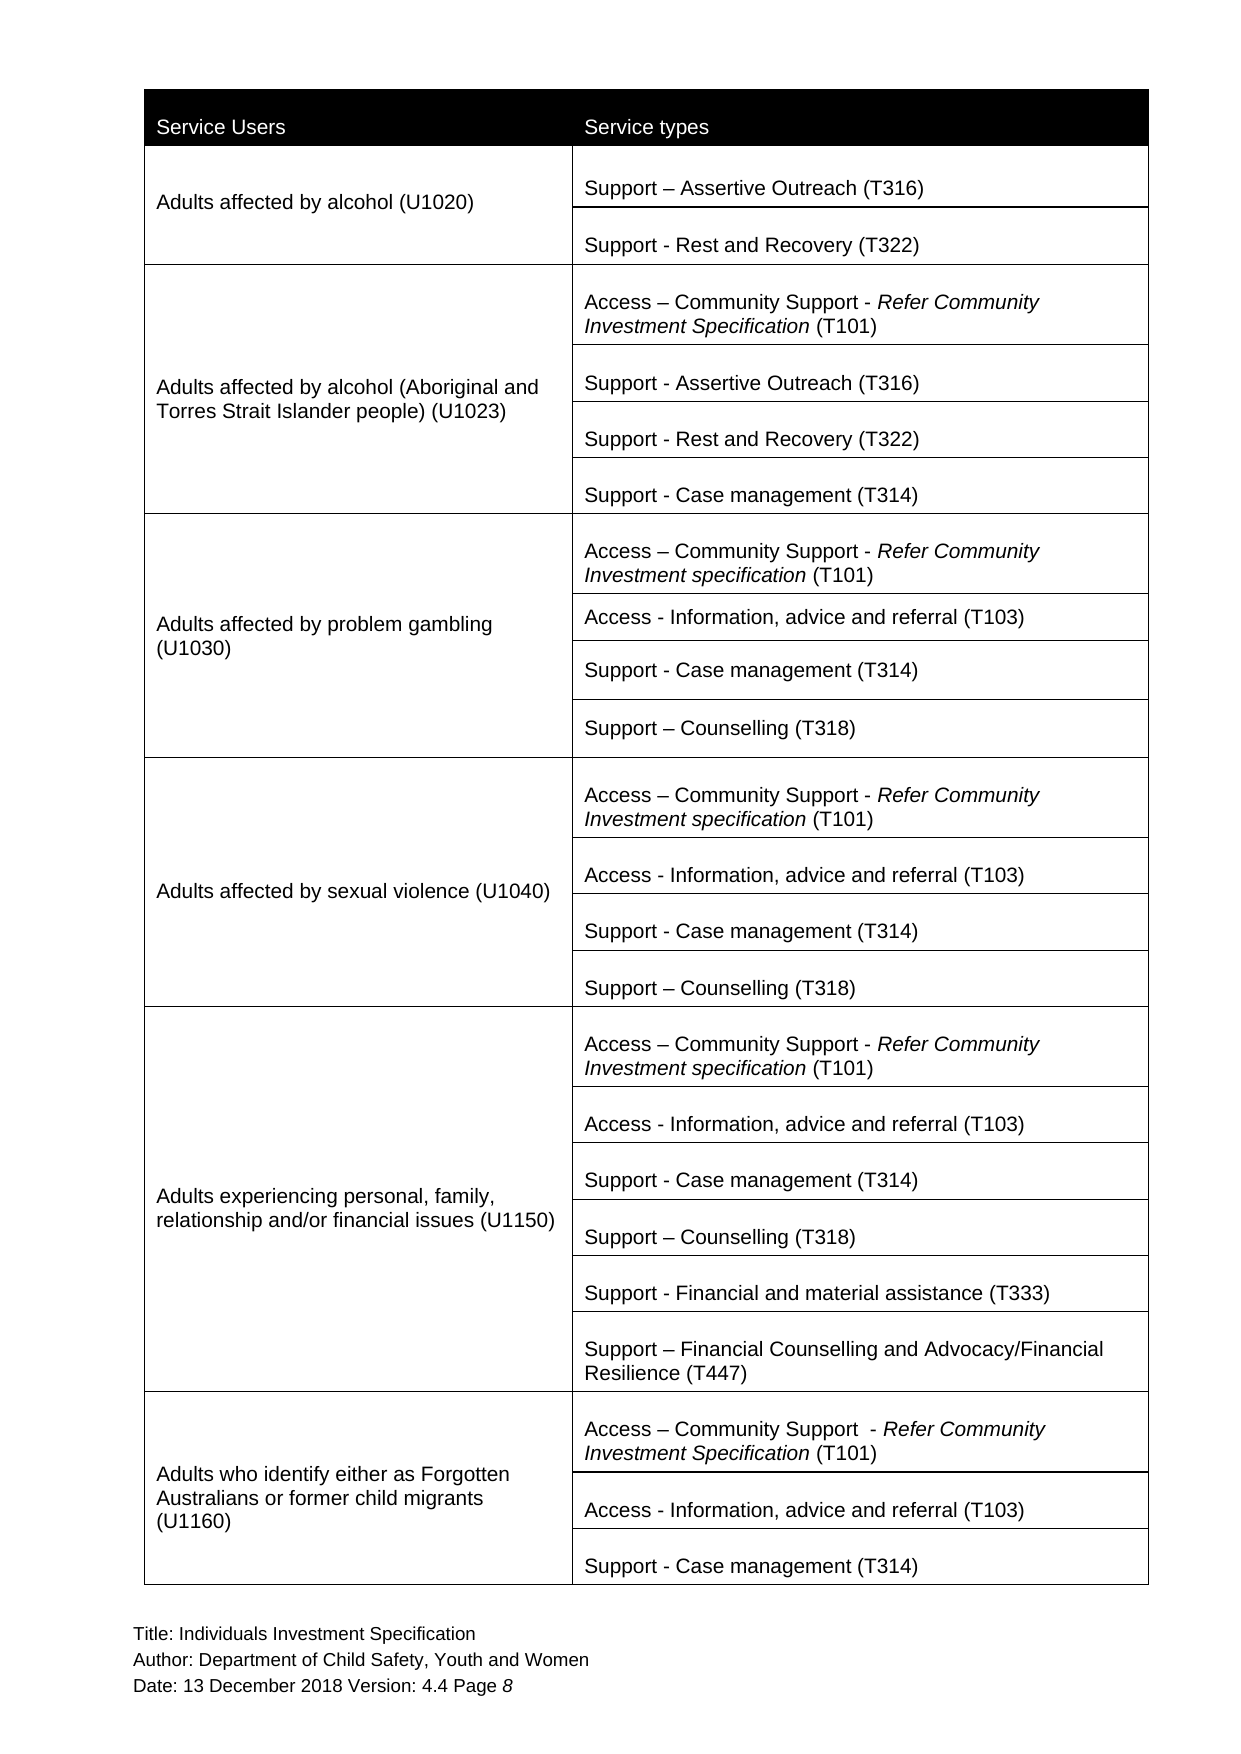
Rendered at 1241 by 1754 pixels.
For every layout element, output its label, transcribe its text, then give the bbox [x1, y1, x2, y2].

table_cell Adults experiencing personal, family, relationship and/or financial issues (U1150) [145, 1007, 572, 1391]
table_cell Access – Community Support - Refer Community Investment Specification (T101) [573, 265, 1148, 344]
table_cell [573, 1473, 1148, 1528]
table_cell Support - Rest and Recovery (T322) [573, 208, 1148, 264]
table_cell Adults affected by problem gambling (U1030) [145, 514, 572, 757]
table_cell Support - Financial and material assistance (T333) [573, 1256, 1148, 1311]
table_cell Support – Assertive Outreach (T316) [573, 146, 1148, 206]
table_header Service Users [145, 90, 572, 145]
table_cell Support - Case management (T314) [573, 894, 1148, 949]
table_header Service types [573, 90, 1148, 145]
table_cell Access - Information, advice and referral (T103) [573, 838, 1148, 893]
table_cell Access - Information, advice and referral (T103) [573, 1087, 1148, 1142]
table_cell Support - Rest and Recovery (T322) [573, 402, 1148, 457]
table_cell Access – Community Support - Refer Community Investment specification (T101) [573, 514, 1148, 593]
table_cell Access - Information, advice and referral (T103) [573, 594, 1148, 640]
table_cell Access – Community Support - Refer Community Investment Specification (T101) [573, 1392, 1148, 1471]
table_cell Support - Case management (T314) [573, 641, 1148, 698]
table_cell Adults affected by alcohol (Aboriginal and Torres Strait Islander people) (U1023) [145, 265, 572, 513]
table_cell Support – Counselling (T318) [573, 951, 1148, 1006]
table_cell Support – Counselling (T318) [573, 700, 1148, 757]
table_cell Support - Assertive Outreach (T316) [573, 345, 1148, 401]
table_cell Support – Financial Counselling and Advocacy/Financial Resilience (T447) [573, 1312, 1148, 1391]
table_cell Adults affected by sexual violence (U1040) [145, 758, 572, 1006]
table_cell Adults affected by alcohol (U1020) [145, 146, 572, 264]
table_cell Support - Case management (T314) [573, 458, 1148, 513]
table_cell Support – Counselling (T318) [573, 1200, 1148, 1255]
table_cell Access – Community Support - Refer Community Investment specification (T101) [573, 1007, 1148, 1086]
table_cell Access – Community Support - Refer Community Investment specification (T101) [573, 758, 1148, 837]
table_cell Adults who identify either as Forgotten Australians or former child migrants (U1160) [145, 1392, 572, 1584]
table_cell Support - Case management (T314) [573, 1529, 1148, 1584]
table_cell Support - Case management (T314) [573, 1143, 1148, 1198]
